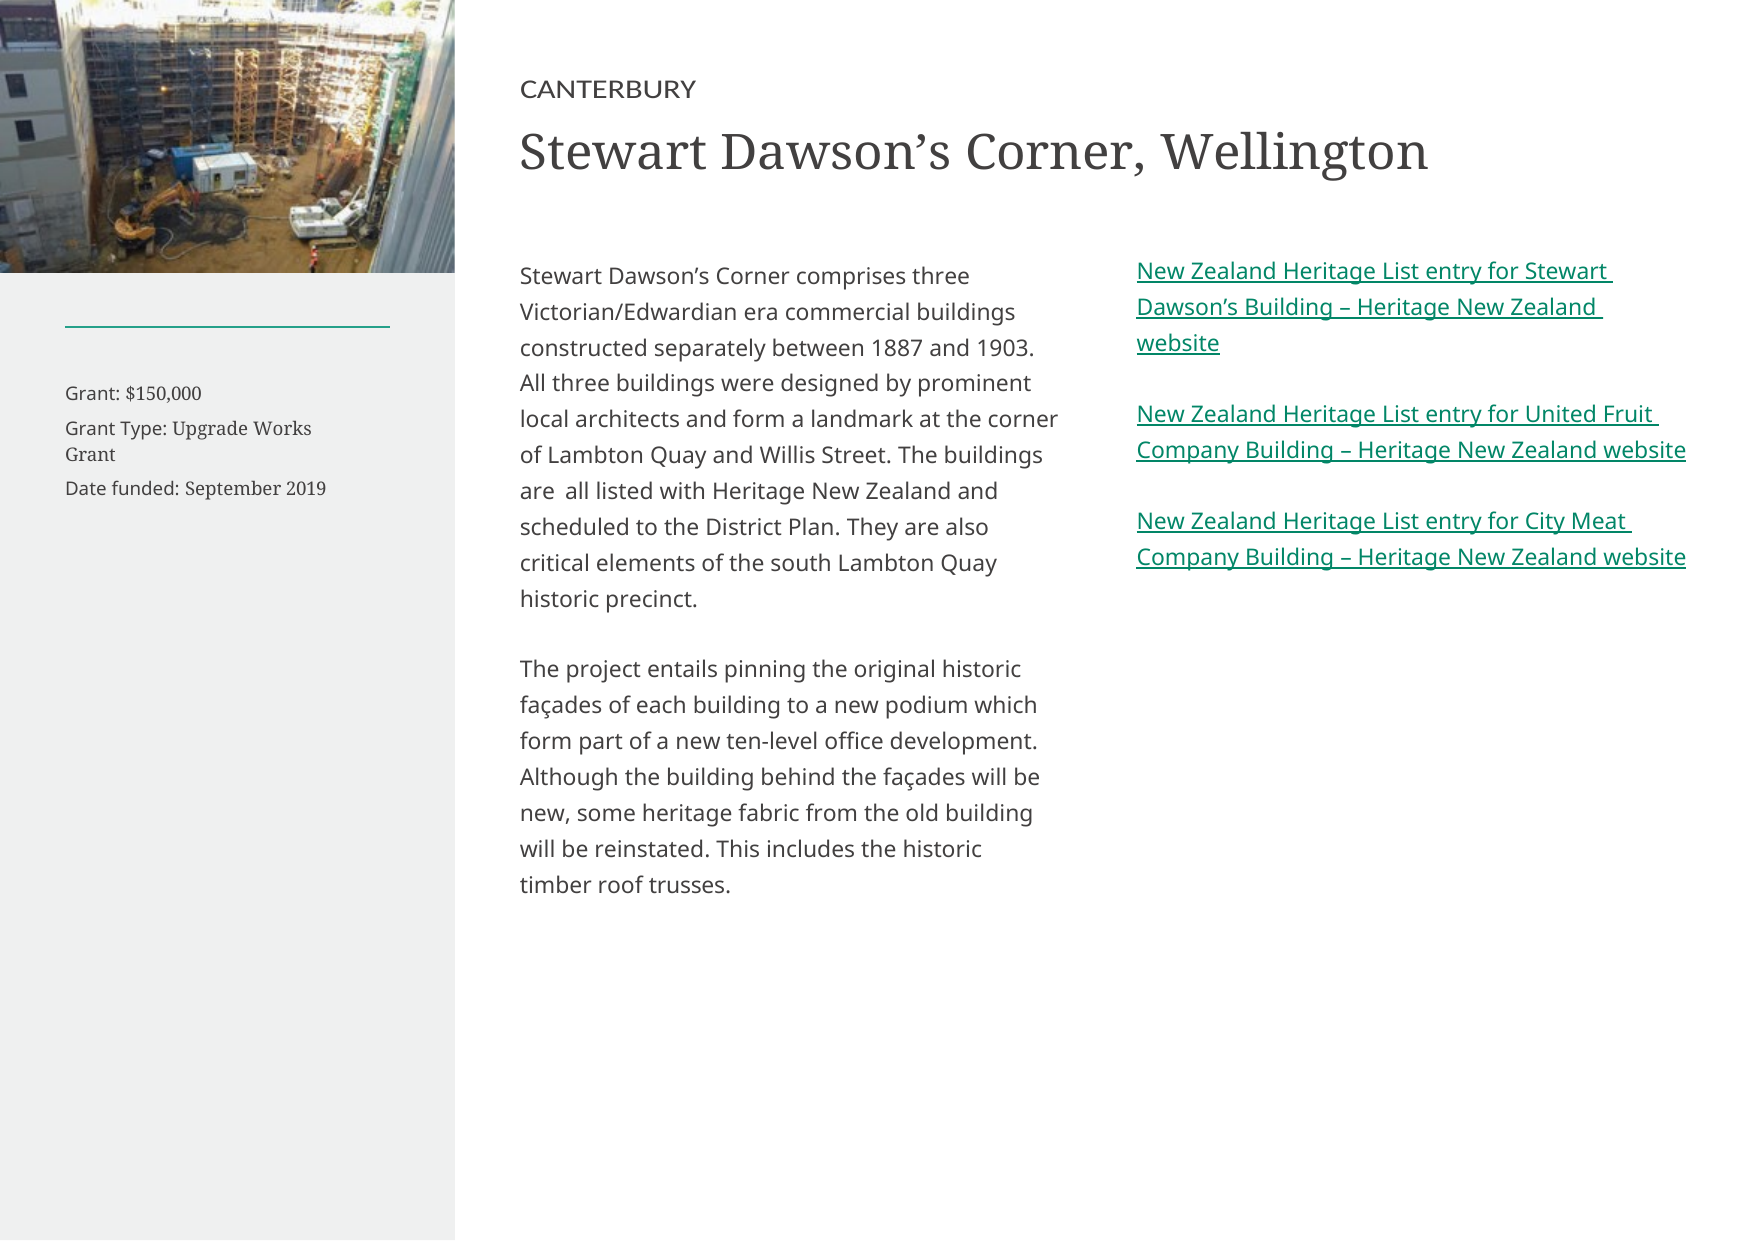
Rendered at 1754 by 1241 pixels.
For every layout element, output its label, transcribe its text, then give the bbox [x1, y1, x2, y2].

text Stewart Dawson’s Corner comprises three Victorian/Edwardian era commercial buildings constructed separately between 1887 and 1903. All three buildings were designed by prominent local architects and form a landmark at the corner of Lambton Quay and Willis Street. The buildings are all listed with Heritage New Zealand and scheduled to the District Plan. They are also critical elements of the south Lambton Quay historic precinct. [519, 259, 1059, 614]
subtitle Stewart Dawson’s Corner, Wellington [519, 117, 1718, 184]
text New Zealand Heritage List entry for City Meat Company Building – Heritage New Zealand website [1136, 505, 1696, 572]
text Date funded: September 2019 [65, 476, 354, 501]
text New Zealand Heritage List entry for United Fruit Company Building – Heritage New Zealand website [1136, 398, 1696, 465]
text Grant Type: Upgrade Works Grant [65, 415, 354, 466]
text New Zealand Heritage List entry for Stewart Dawson’s Building – Heritage New Zealand website [1136, 255, 1684, 358]
text The project entails pinning the original historic façades of each building to a new podium which form part of a new ten-level office development. Although the building behind the façades will be new, some heritage fabric from the old building will be reinstated. This includes the historic timber roof trusses. [519, 653, 1059, 900]
text Grant: $150,000 [65, 381, 354, 406]
picture [0, 0, 455, 273]
